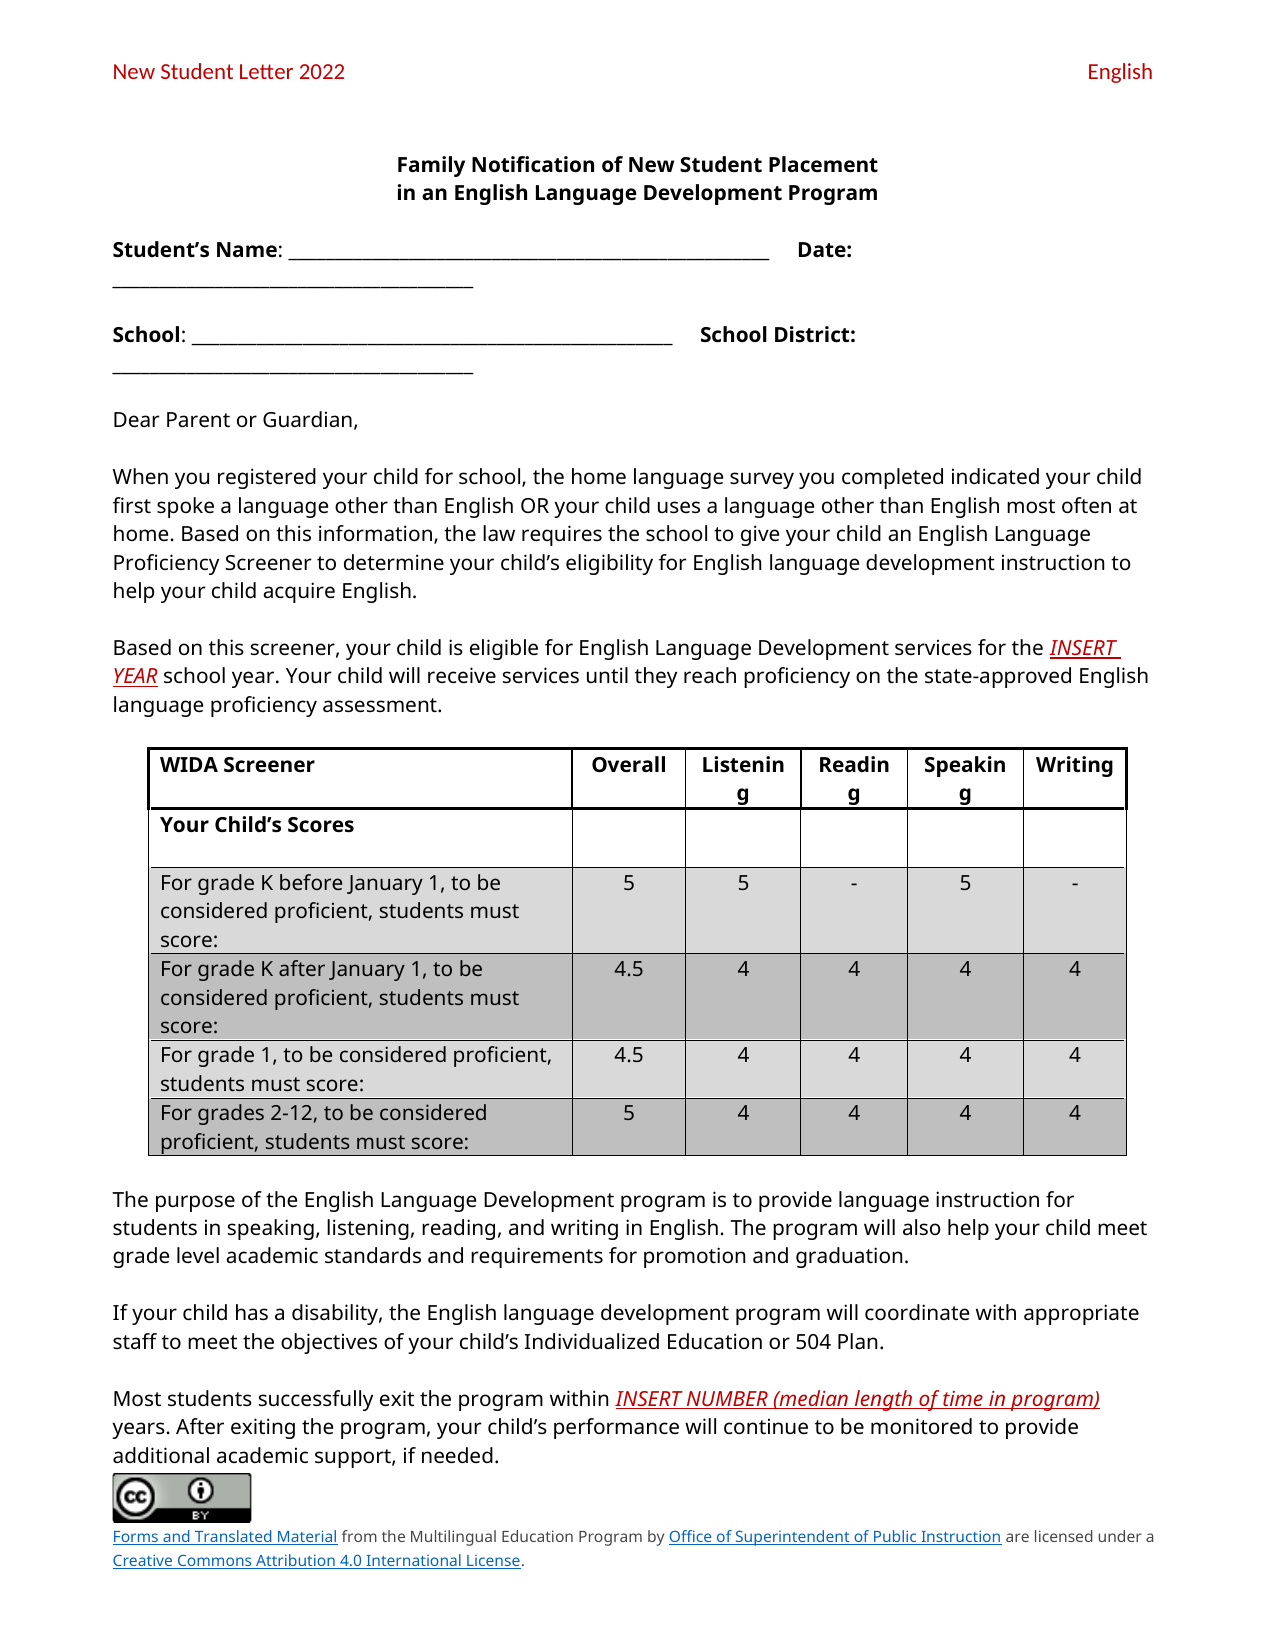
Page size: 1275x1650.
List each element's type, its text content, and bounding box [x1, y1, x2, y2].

table_cell For grade 1, to be considered proficient, students must score: [149, 1040, 572, 1097]
table_header Overall [573, 750, 685, 807]
table_cell - [801, 868, 907, 953]
table_cell [1024, 807, 1126, 867]
table_cell 4 [801, 954, 907, 1039]
table_cell 4 [801, 1041, 907, 1097]
table_cell For grades 2-12, to be considered proficient, students must score: [149, 1098, 572, 1155]
text If your child has a disability, the English language development program will coordinate with appropriate staff to meet the objectives of your child’s Individualized Education or 504 Plan. [112, 1298, 1162, 1355]
table_cell Your Child’s Scores [149, 807, 572, 867]
table_cell 4 [1024, 1098, 1126, 1155]
table_cell [573, 810, 685, 867]
text The purpose of the English Language Development program is to provide language instruction for students in speaking, listening, reading, and writing in English. The program will also help your child meet grade level academic standards and requirements for promotion and graduation. [112, 1185, 1162, 1270]
table_header WIDA Screener [150, 750, 571, 807]
table_cell [908, 810, 1023, 867]
text Based on this screener, your child is eligible for English Language Development services for the INSERT YEAR school year. Your child will receive services until they reach proficiency on the state-approved English language proficiency assessment. [112, 633, 1162, 718]
text When you registered your child for school, the home language survey you completed indicated your child first spoke a language other than English OR your child uses a language other than English most often at home. Based on this information, the law requires the school to give your child an English Language Proficiency Screener to determine your child’s eligibility for English language development instruction to help your child acquire English. [112, 462, 1162, 604]
text Student’s Name: ____________________________________________________ Date: _______________________________________ [112, 235, 1162, 292]
table_header Reading [802, 750, 907, 807]
text Family Notification of New Student Placement [112, 150, 1162, 178]
table_cell 4 [908, 1041, 1023, 1097]
text Dear Parent or Guardian, [112, 406, 1162, 434]
picture [112, 1473, 252, 1523]
table_cell 4 [908, 954, 1023, 1039]
table_header Speaking [908, 750, 1023, 807]
table_cell For grade K after January 1, to be considered proficient, students must score: [149, 953, 572, 1039]
table_cell - [1024, 867, 1126, 953]
text School: ____________________________________________________ School District: _______________________________________ [112, 292, 1162, 377]
text Most students successfully exit the program within INSERT NUMBER (median length of time in program) years. After exiting the program, your child’s performance will continue to be monitored to provide additional academic support, if needed. [112, 1384, 1162, 1469]
text in an English Language Development Program [112, 178, 1162, 235]
table_cell 4 [686, 1099, 800, 1155]
table_cell [801, 810, 907, 867]
table_cell 4.5 [573, 954, 685, 1039]
table_header Listening [686, 750, 800, 807]
table_cell 4.5 [573, 1041, 685, 1097]
table_cell 5 [573, 1099, 685, 1155]
table_cell 4 [686, 954, 800, 1039]
table_cell For grade K before January 1, to be considered proficient, students must score: [149, 867, 572, 953]
table_cell 4 [908, 1099, 1023, 1155]
table_cell 5 [908, 868, 1023, 953]
table_cell 5 [573, 868, 685, 953]
table_cell 4 [1024, 1040, 1126, 1097]
table_cell 4 [686, 1041, 800, 1097]
table_header Writing [1024, 750, 1125, 807]
table_cell [686, 810, 800, 867]
table_cell 4 [1024, 953, 1126, 1039]
table_cell 5 [686, 868, 800, 953]
table_cell 4 [801, 1099, 907, 1155]
